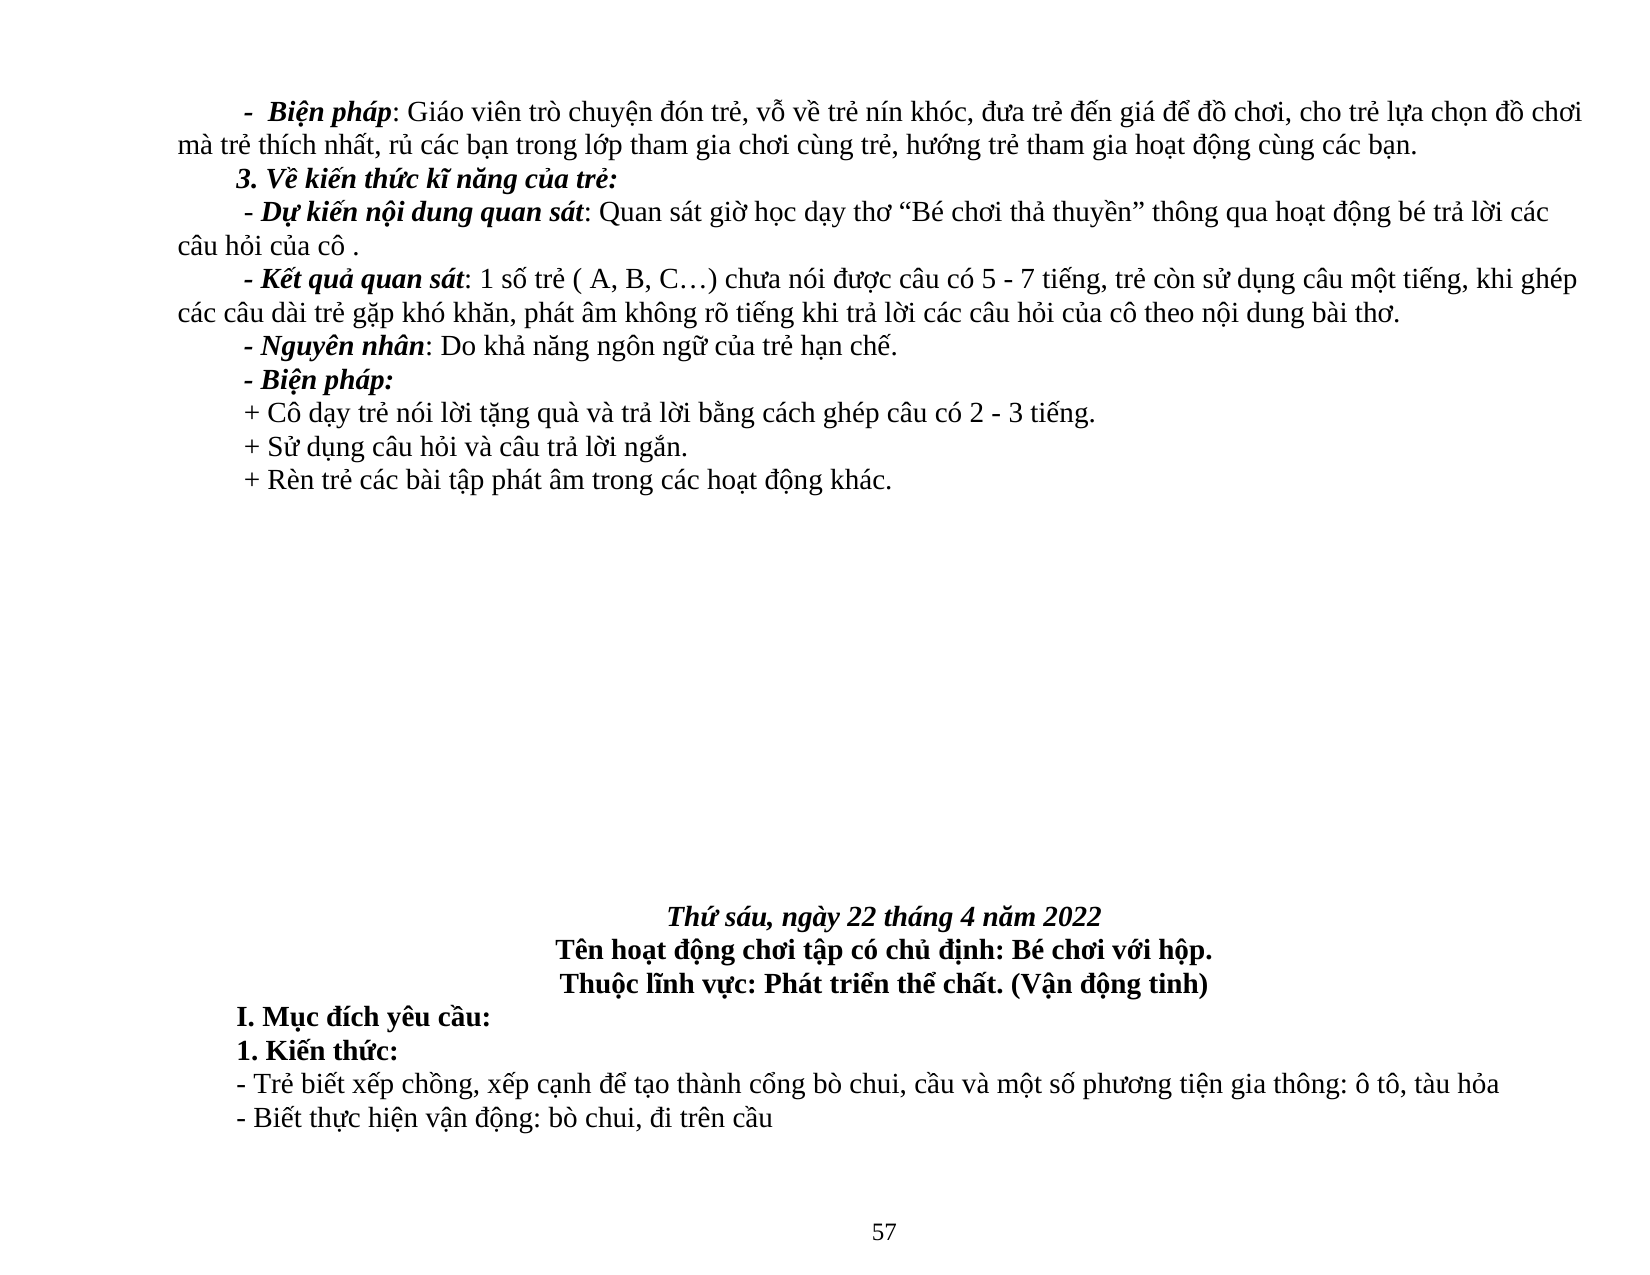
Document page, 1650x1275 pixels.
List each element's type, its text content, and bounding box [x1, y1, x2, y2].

text - Dự kiến nội dung quan sát: Quan sát giờ học dạy thơ “Bé chơi thả thuyền” thông qua hoạt động bé trả lời các câu hỏi của cô . [177, 194, 1591, 261]
text 3. Về kiến thức kĩ năng của trẻ: [177, 161, 1591, 194]
text 1. Kiến thức: [177, 1033, 1591, 1066]
text Thứ sáu, ngày 22 tháng 4 năm 2022 [177, 899, 1591, 932]
text I. Mục đích yêu cầu: [177, 999, 1591, 1033]
text - Kết quả quan sát: 1 số trẻ ( A, B, C…) chưa nói được câu có 5 - 7 tiếng, trẻ còn sử dụng câu một tiếng, khi ghép các câu dài trẻ gặp khó khăn, phát âm không rõ tiếng khi trả lời các câu hỏi của cô theo nội dung bài thơ. [177, 261, 1591, 328]
text Thuộc lĩnh vực: Phát triển thể chất. (Vận động tinh) [177, 966, 1591, 999]
text + Sử dụng câu hỏi và câu trả lời ngắn. [177, 429, 1591, 463]
text - Trẻ biết xếp chồng, xếp cạnh để tạo thành cổng bò chui, cầu và một số phương tiện gia thông: ô tô, tàu hỏa [236, 1066, 1591, 1100]
text - Biện pháp: Giáo viên trò chuyện đón trẻ, vỗ về trẻ nín khóc, đưa trẻ đến giá để đồ chơi, cho trẻ lựa chọn đồ chơi mà trẻ thích nhất, rủ các bạn trong lớp tham gia chơi cùng trẻ, hướng trẻ tham gia hoạt động cùng các bạn. [177, 94, 1591, 161]
text + Cô dạy trẻ nói lời tặng quà và trả lời bằng cách ghép câu có 2 - 3 tiếng. [177, 396, 1591, 429]
text + Rèn trẻ các bài tập phát âm trong các hoạt động khác. [177, 463, 1591, 496]
text - Biết thực hiện vận động: bò chui, đi trên cầu [236, 1100, 1591, 1133]
text - Nguyên nhân: Do khả năng ngôn ngữ của trẻ hạn chế. [177, 328, 1591, 362]
text - Biện pháp: [177, 362, 1591, 396]
text Tên hoạt động chơi tập có chủ định: Bé chơi với hộp. [177, 932, 1591, 966]
